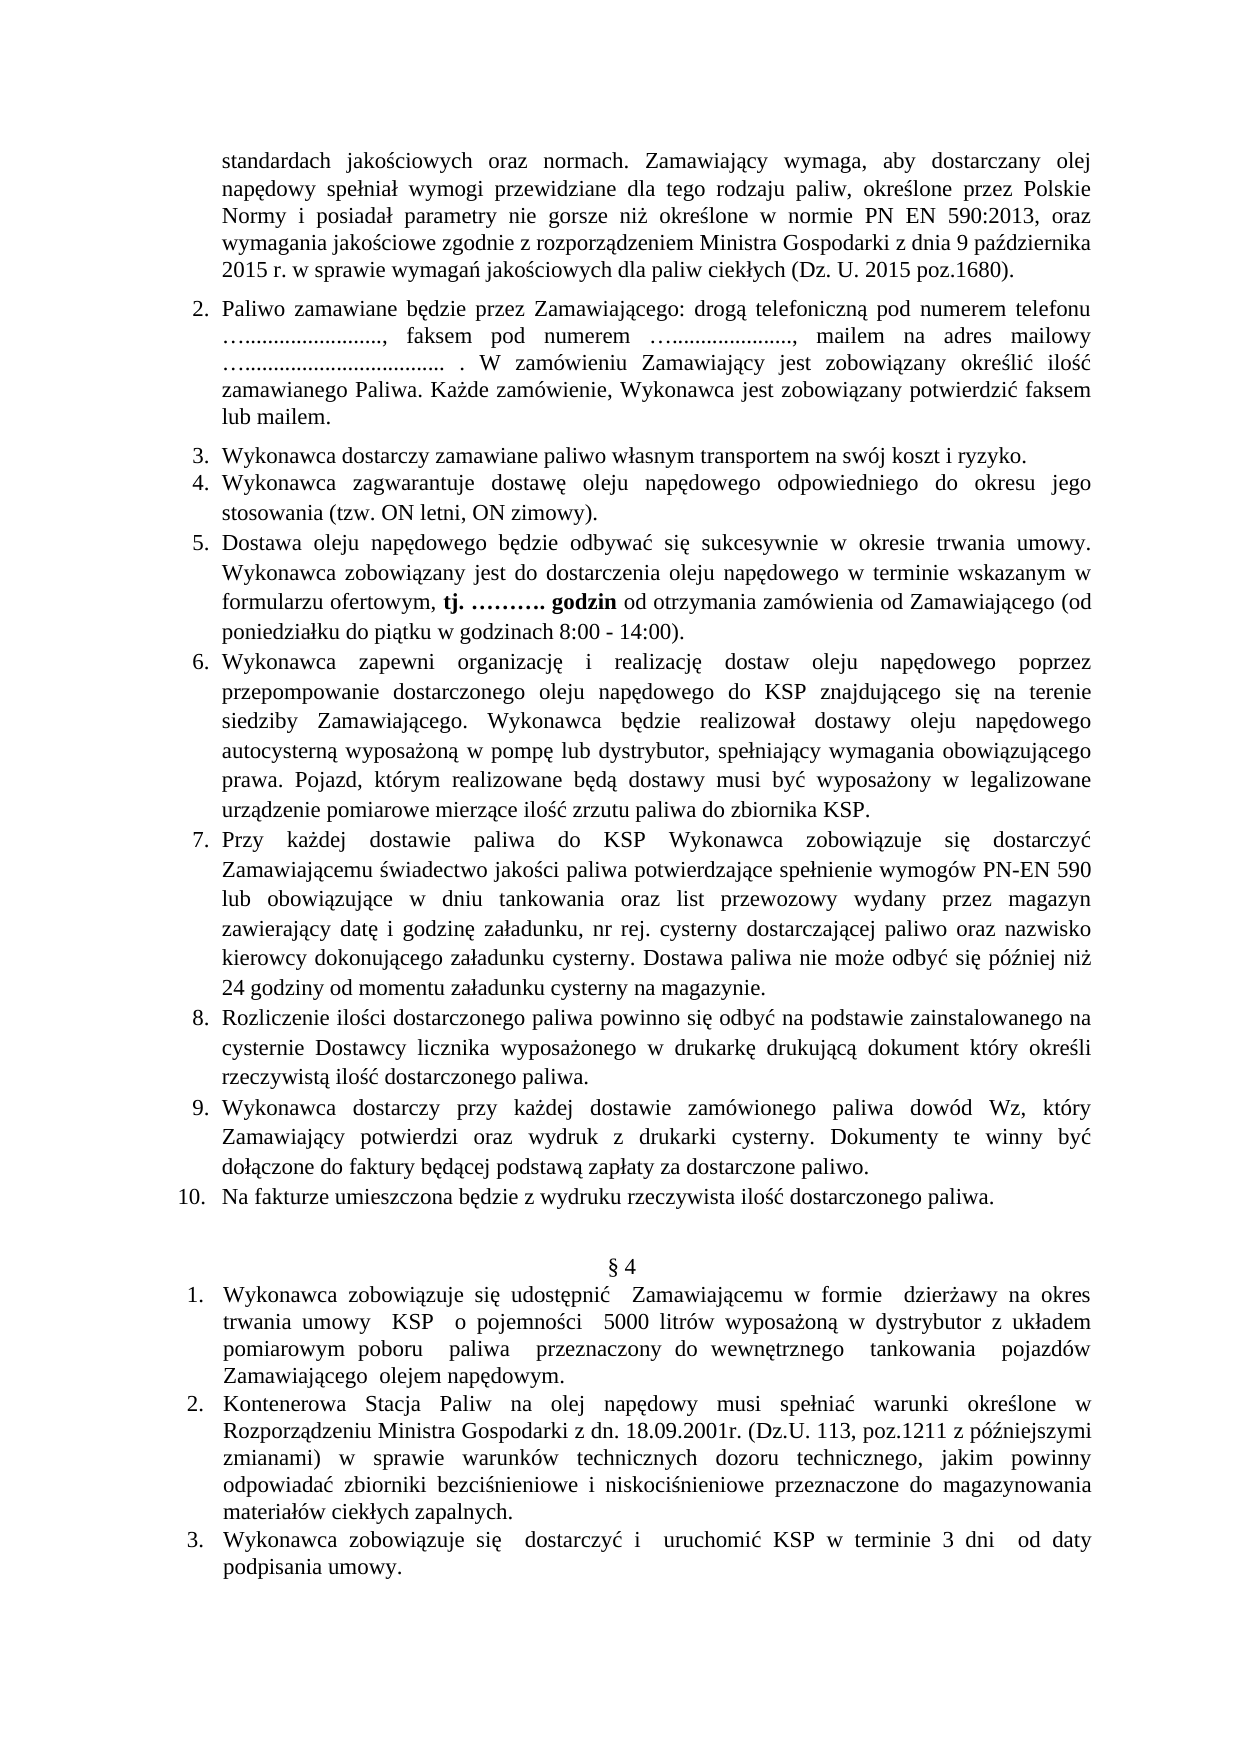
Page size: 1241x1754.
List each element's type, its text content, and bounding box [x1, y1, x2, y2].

list Przy każdej dostawie paliwa do KSP Wykonawca zobowiązuje się dostarczyć Zamawiającemu świadectwo jakości paliwa potwierdzające spełnienie wymogów PN-EN 590 lub obowiązujące w dniu tankowania oraz list przewozowy wydany przez magazyn zawierający datę i godzinę załadunku, nr rej. cysterny dostarczającej paliwo oraz nazwisko kierowcy dokonującego załadunku cysterny. Dostawa paliwa nie może odbyć się później niż 24 godziny od momentu załadunku cysterny na magazynie. [192, 826, 1093, 1000]
list Wykonawca zapewni organizację i realizację dostaw oleju napędowego poprzez przepompowanie dostarczonego oleju napędowego do KSP znajdującego się na terenie siedziby Zamawiającego. Wykonawca będzie realizował dostawy oleju napędowego autocysterną wyposażoną w pompę lub dystrybutor, spełniający wymagania obowiązującego prawa. Pojazd, którym realizowane będą dostawy musi być wyposażony w legalizowane urządzenie pomiarowe mierzące ilość zrzutu paliwa do zbiornika KSP. [192, 648, 1093, 822]
list Wykonawca zagwarantuje dostawę oleju napędowego odpowiedniego do okresu jego stosowania (tzw. ON letni, ON zimowy). [192, 469, 1093, 525]
list Rozliczenie ilości dostarczonego paliwa powinno się odbyć na podstawie zainstalowanego na cysternie Dostawcy licznika wyposażonego w drukarkę drukującą dokument który określi rzeczywistą ilość dostarczonego paliwa. [192, 1004, 1093, 1089]
list Paliwo zamawiane będzie przez Zamawiającego: drogą telefoniczną pod numerem telefonu …........................, faksem pod numerem …....................., mailem na adres mailowy …................................... . W zamówieniu Zamawiający jest zobowiązany określić ilość zamawianego Paliwa. Każde zamówienie, Wykonawca jest zobowiązany potwierdzić faksem lub mailem. [192, 295, 1093, 429]
list Wykonawca zobowiązuje się dostarczyć i uruchomić KSP w terminie 3 dni od daty podpisania umowy. [187, 1526, 1093, 1579]
text § 4 [607, 1253, 1093, 1280]
list Wykonawca dostarczy zamawiane paliwo własnym transportem na swój koszt i ryzyko. [192, 442, 1093, 468]
list Wykonawca dostarczy przy każdej dostawie zamówionego paliwa dowód Wz, który Zamawiający potwierdzi oraz wydruk z drukarki cysterny. Dokumenty te winny być dołączone do faktury będącej podstawą zapłaty za dostarczone paliwo. [192, 1094, 1093, 1179]
list Dostawa oleju napędowego będzie odbywać się sukcesywnie w okresie trwania umowy. Wykonawca zobowiązany jest do dostarczenia oleju napędowego w terminie wskazanym w formularzu ofertowym, tj. ………. godzin od otrzymania zamówienia od Zamawiającego (od poniedziałku do piątku w godzinach 8:00 - 14:00). [192, 529, 1093, 644]
list Wykonawca zobowiązuje się udostępnić Zamawiającemu w formie dzierżawy na okres trwania umowy KSP o pojemności 5000 litrów wyposażoną w dystrybutor z układem pomiarowym poboru paliwa przeznaczony do wewnętrznego tankowania pojazdów Zamawiającego olejem napędowym. [187, 1281, 1093, 1389]
list Na fakturze umieszczona będzie z wydruku rzeczywista ilość dostarczonego paliwa. [177, 1183, 1093, 1209]
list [192, 148, 1093, 282]
list Kontenerowa Stacja Paliw na olej napędowy musi spełniać warunki określone w Rozporządzeniu Ministra Gospodarki z dn. 18.09.2001r. (Dz.U. 113, poz.1211 z późniejszymi zmianami) w sprawie warunków technicznych dozoru technicznego, jakim powinny odpowiadać zbiorniki bezciśnieniowe i niskociśnieniowe przeznaczone do magazynowania materiałów ciekłych zapalnych. [187, 1390, 1093, 1524]
